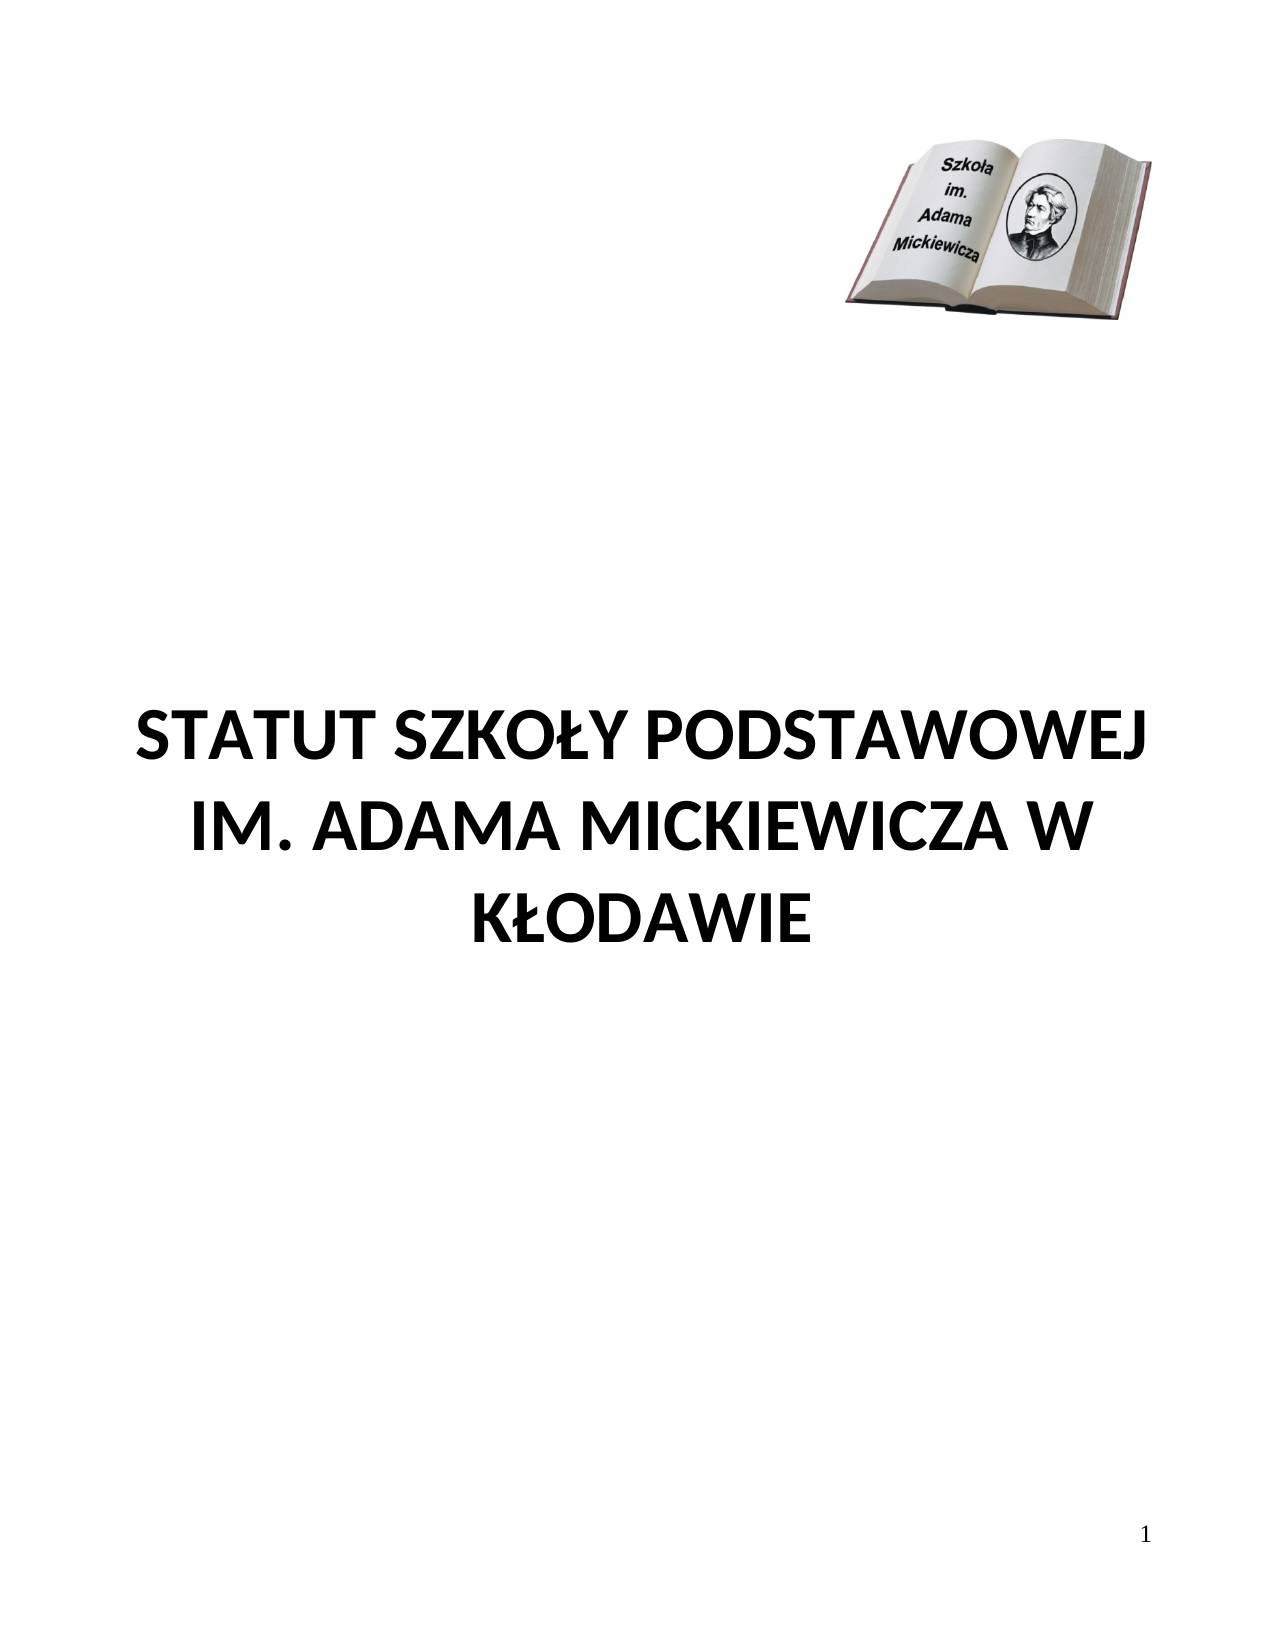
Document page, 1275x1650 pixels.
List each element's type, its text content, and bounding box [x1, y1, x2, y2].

picture [845, 139, 1152, 320]
text STATUT SZKOŁY PODSTAWOWEJ IM. ADAMA MICKIEWICZA W KŁODAWIE [133, 686, 1152, 961]
